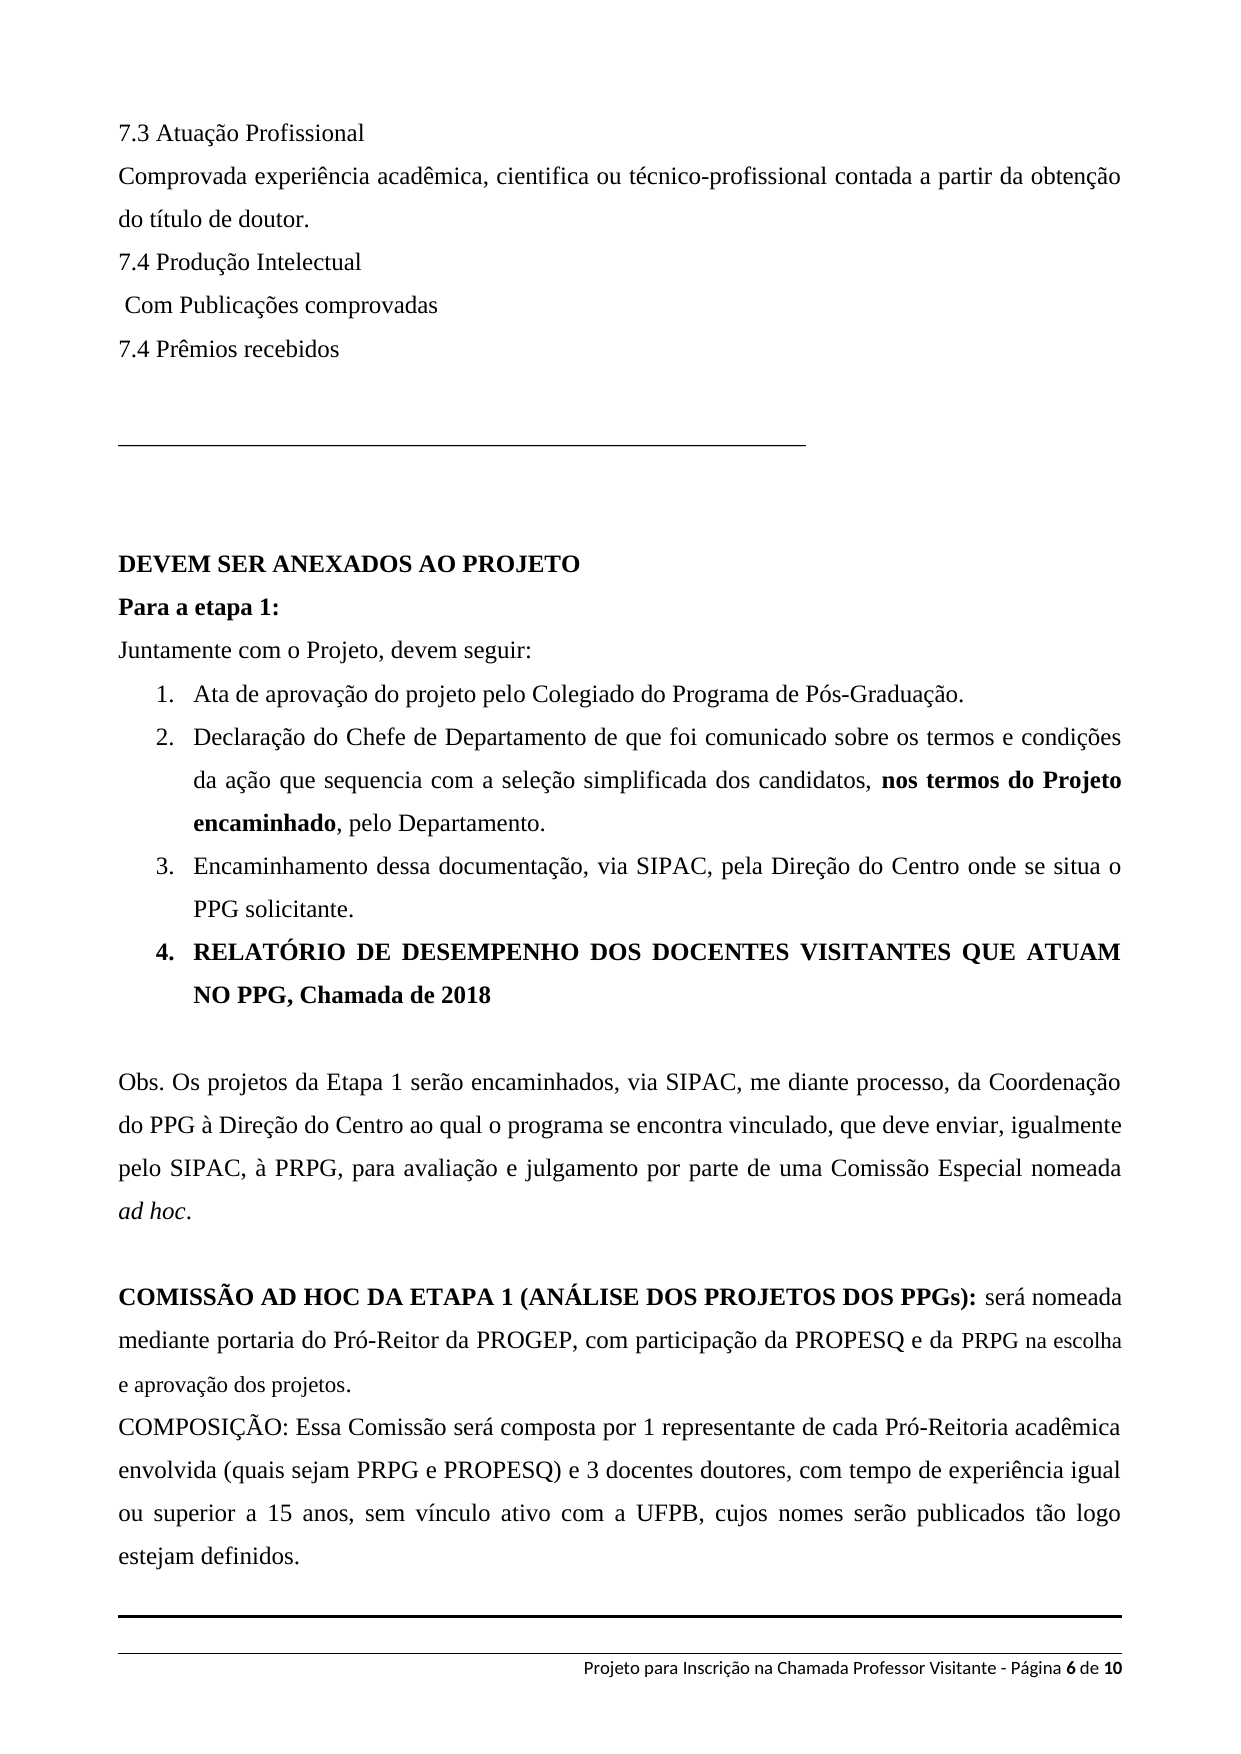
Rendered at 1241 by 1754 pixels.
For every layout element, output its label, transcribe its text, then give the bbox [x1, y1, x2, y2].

text 7.4 Produção Intelectual [118, 247, 1122, 276]
text Comprovada experiência acadêmica, cientifica ou técnico-profissional contada a partir da obtenção do título de doutor. [118, 161, 1122, 233]
list Ata de aprovação do projeto pelo Colegiado do Programa de Pós-Graduação. [156, 679, 1122, 707]
text COMPOSIÇÃO: Essa Comissão será composta por 1 representante de cada Pró-Reitoria acadêmica envolvida (quais sejam PRPG e PROPESQ) e 3 docentes doutores, com tempo de experiência igual ou superior a 15 anos, sem vínculo ativo com a UFPB, cujos nomes serão publicados tão logo estejam definidos. [118, 1412, 1122, 1570]
text 7.3 Atuação Profissional [118, 118, 1122, 147]
list RELATÓRIO DE DESEMPENHO DOS DOCENTES VISITANTES QUE ATUAM NO PPG, Chamada de 2018 [156, 937, 1122, 1009]
text 7.4 Prêmios recebidos [118, 334, 1122, 362]
text Juntamente com o Projeto, devem seguir: [118, 636, 1122, 664]
text Para a etapa 1: [118, 592, 1122, 621]
list Declaração do Chefe de Departamento de que foi comunicado sobre os termos e condições da ação que sequencia com a seleção simplificada dos candidatos, nos termos do Projeto encaminhado, pelo Departamento. [156, 722, 1122, 837]
list Encaminhamento dessa documentação, via SIPAC, pela Direção do Centro onde se situa o PPG solicitante. [156, 851, 1122, 923]
text COMISSÃO AD HOC DA ETAPA 1 (ANÁLISE DOS PROJETOS DOS PPGs): será nomeada mediante portaria do Pró-Reitor da PROGEP, com participação da PROPESQ e da PRPG na escolha e aprovação dos projetos. [118, 1282, 1122, 1397]
text Obs. Os projetos da Etapa 1 serão encaminhados, via SIPAC, me diante processo, da Coordenação do PPG à Direção do Centro ao qual o programa se encontra vinculado, que deve enviar, igualmente pelo SIPAC, à PRPG, para avaliação e julgamento por parte de uma Comissão Especial nomeada ad hoc. [118, 1067, 1122, 1225]
text DEVEM SER ANEXADOS AO PROJETO [118, 549, 1122, 578]
text Com Publicações comprovadas [118, 291, 1122, 319]
text _______________________________________________________ [118, 420, 1122, 449]
